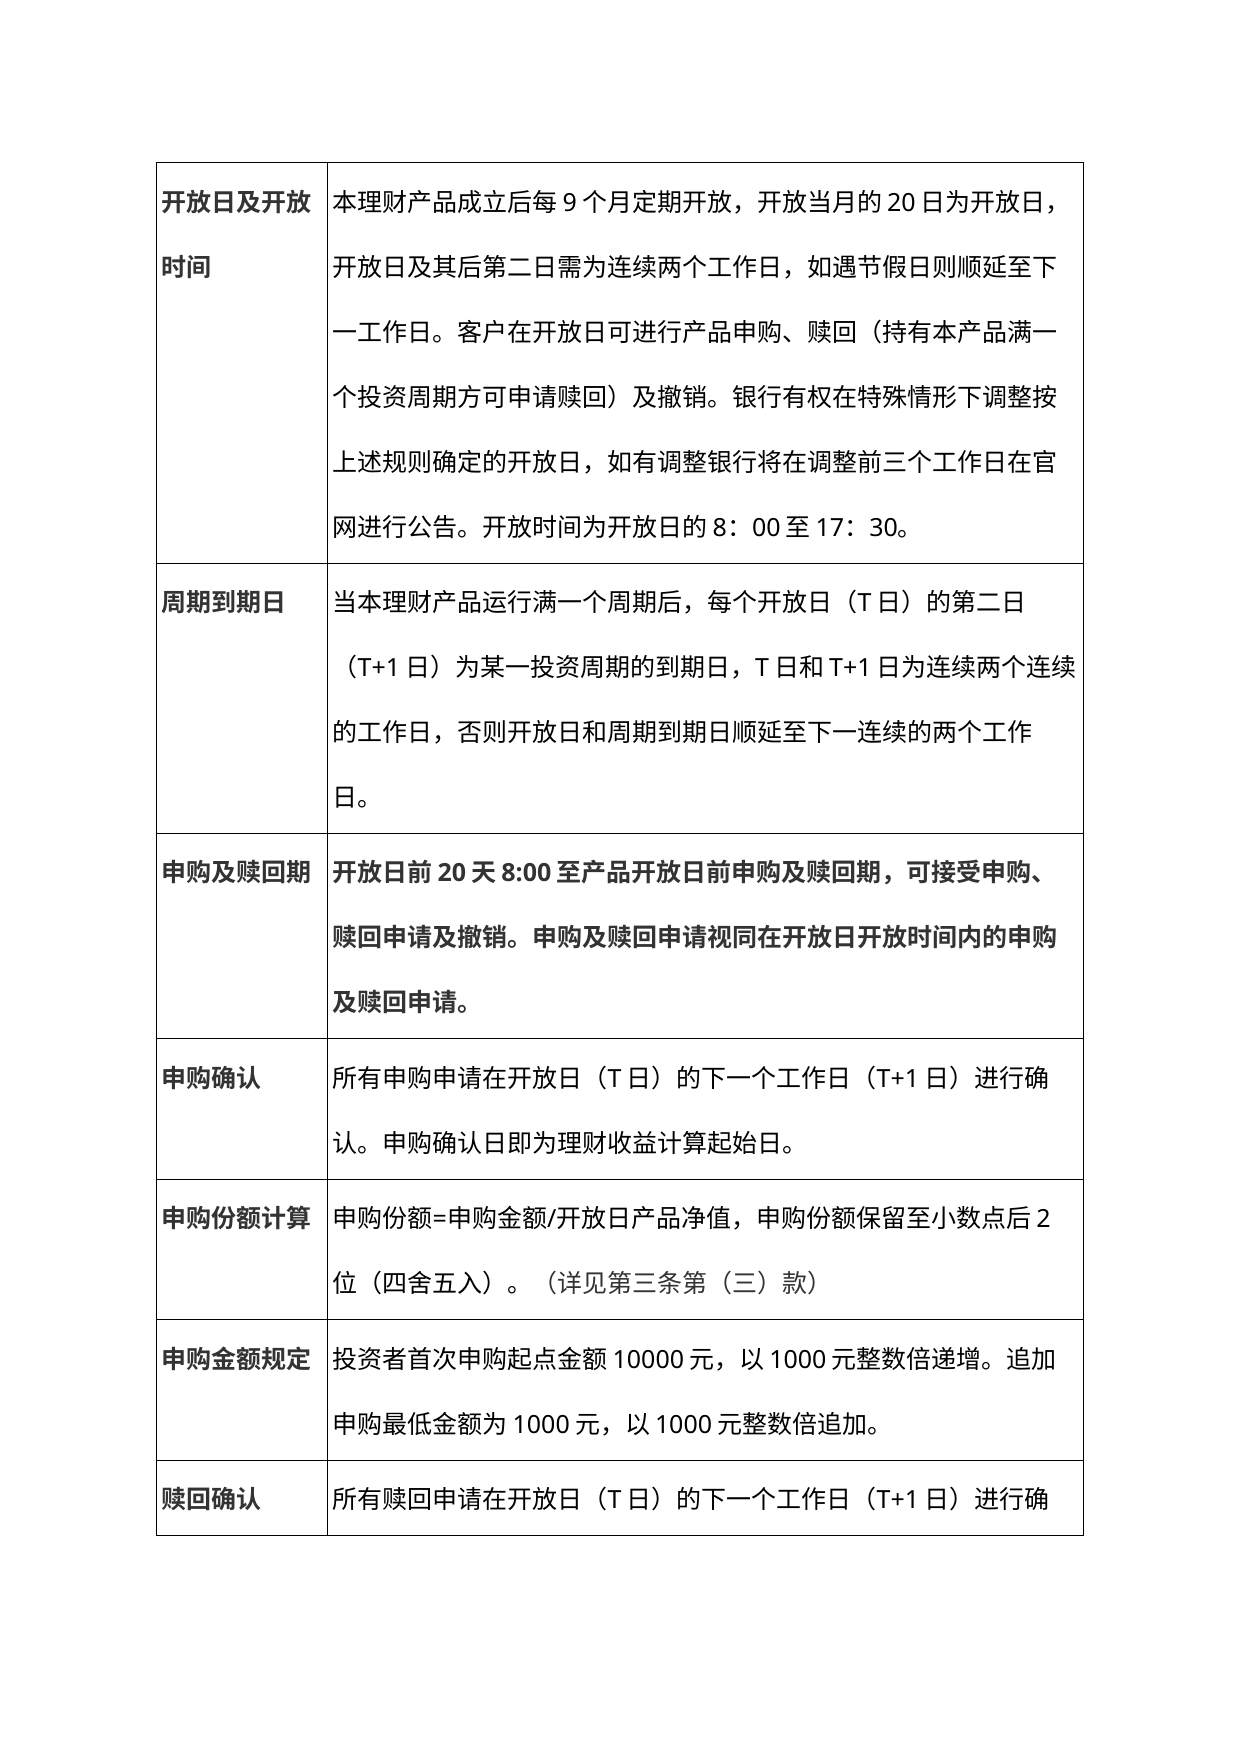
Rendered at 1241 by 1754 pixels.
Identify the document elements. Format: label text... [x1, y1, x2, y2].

table_cell 申购金额规定 [157, 1320, 327, 1459]
table_cell 当本理财产品运行满一个周期后，每个开放日（T日）的第二日（T+1日）为某一投资周期的到期日，T日和T+1日为连续两个连续的工作日，否则开放日和周期到期日顺延至下一连续的两个工作日。 [328, 564, 1083, 833]
table_cell 投资者首次申购起点金额10000元，以1000元整数倍递增。追加申购最低金额为1000元，以1000元整数倍追加。 [328, 1320, 1083, 1459]
table_cell 开放日及开放时间 [157, 163, 327, 562]
table_cell 申购及赎回期 [157, 834, 327, 1038]
table_cell 赎回确认 [157, 1461, 327, 1535]
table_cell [328, 1461, 1083, 1535]
table_cell 申购确认 [157, 1039, 327, 1179]
table_cell 申购份额=申购金额/开放日产品净值，申购份额保留至小数点后2位（四舍五入）。（详见第三条第（三）款） [328, 1180, 1083, 1319]
table_cell 申购份额计算 [157, 1180, 327, 1319]
table_cell 所有申购申请在开放日（T日）的下一个工作日（T+1日）进行确认。申购确认日即为理财收益计算起始日。 [328, 1039, 1083, 1179]
table_cell 周期到期日 [157, 564, 327, 833]
table_cell 本理财产品成立后每9个月定期开放，开放当月的20日为开放日，开放日及其后第二日需为连续两个工作日，如遇节假日则顺延至下一工作日。客户在开放日可进行产品申购、赎回（持有本产品满一个投资周期方可申请赎回）及撤销。银行有权在特殊情形下调整按上述规则确定的开放日，如有调整银行将在调整前三个工作日在官网进行公告。开放时间为开放日的8：00至17：30。 [328, 163, 1083, 562]
table_cell 开放日前20天8:00至产品开放日前申购及赎回期，可接受申购、赎回申请及撤销。申购及赎回申请视同在开放日开放时间内的申购及赎回申请。 [328, 834, 1083, 1038]
